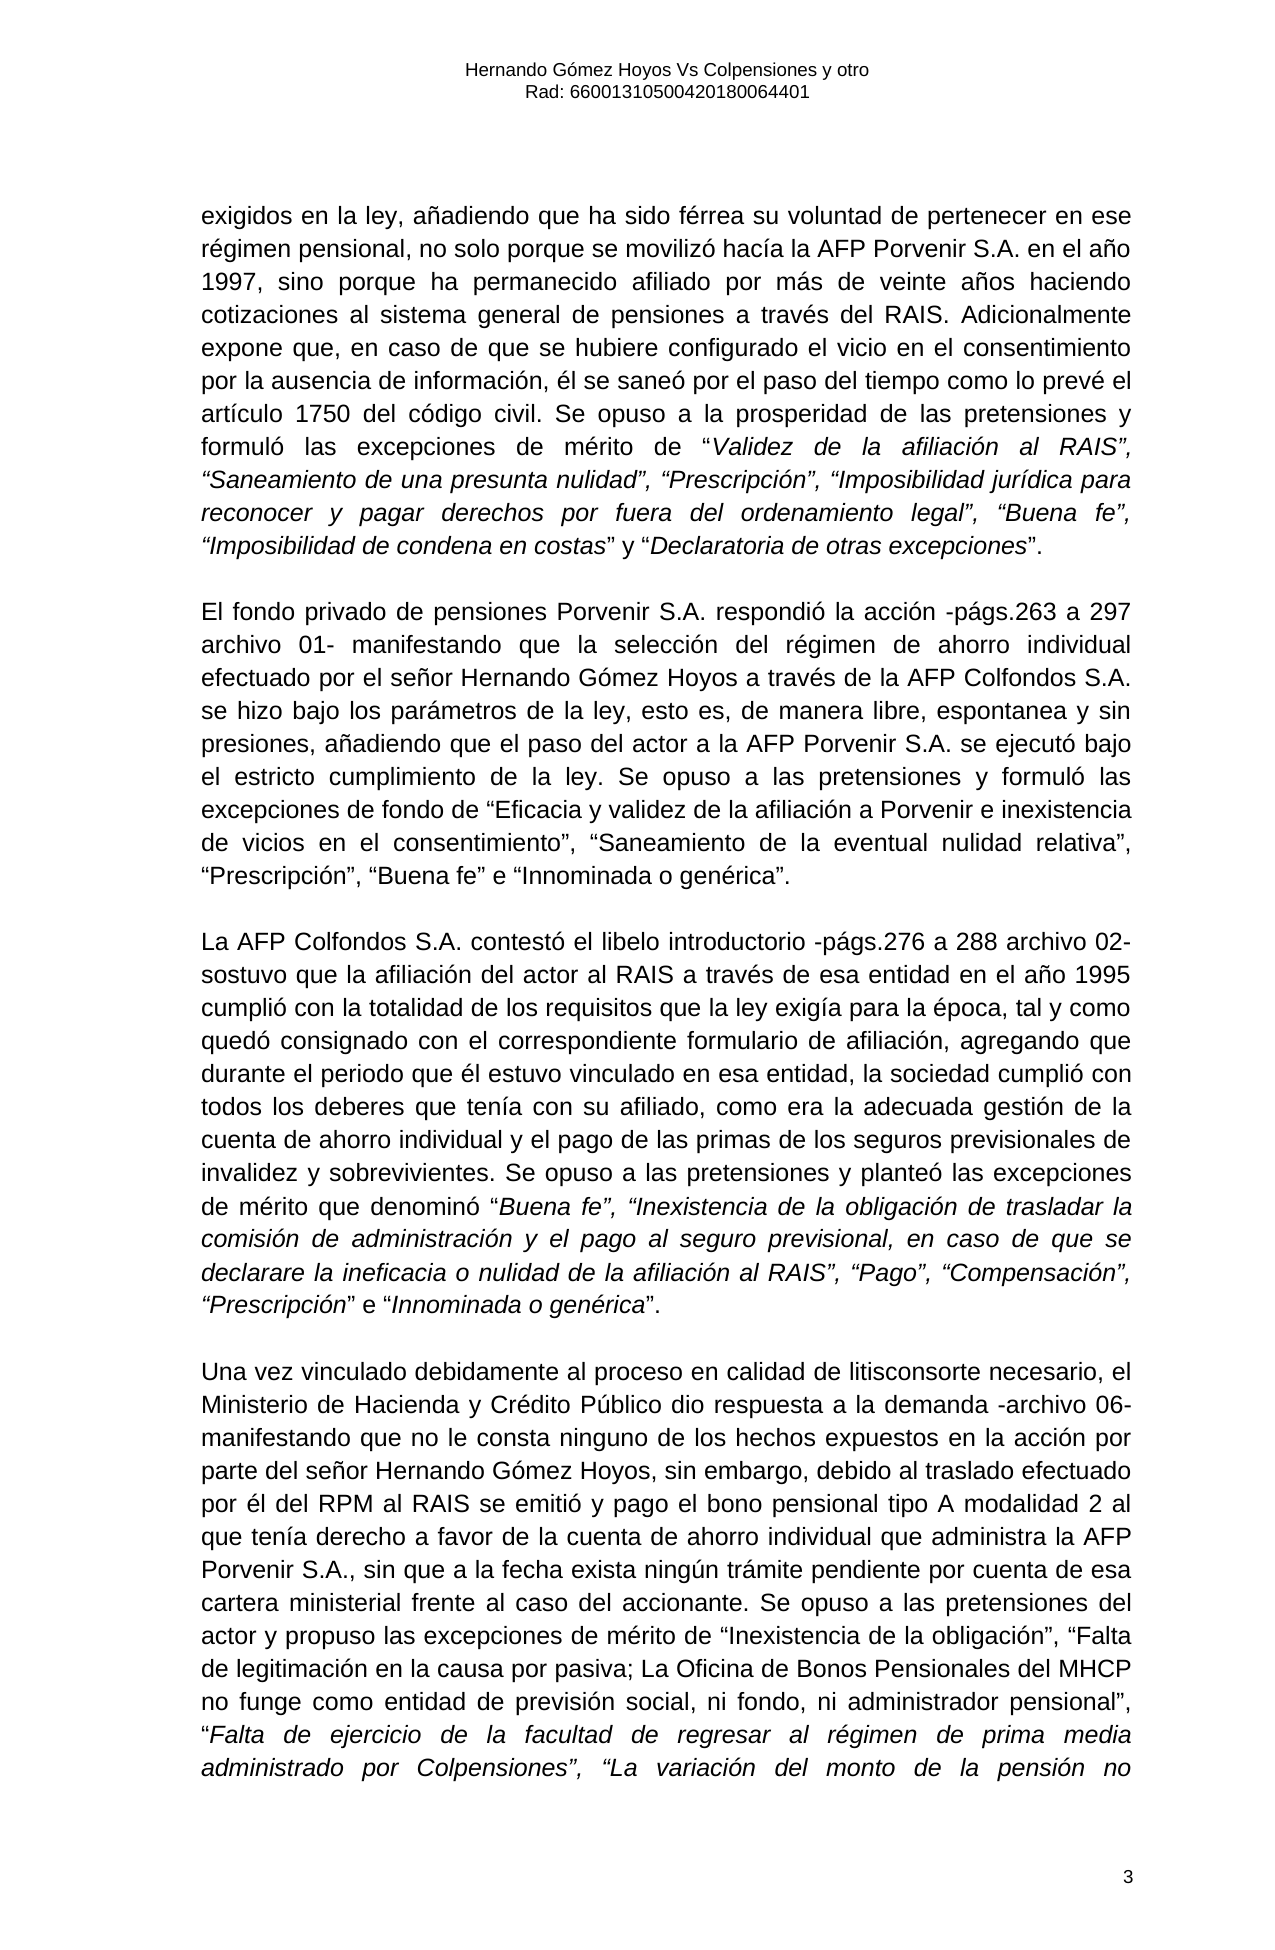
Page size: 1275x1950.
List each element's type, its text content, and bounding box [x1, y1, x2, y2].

text La AFP Colfondos S.A. contestó el libelo introductorio -págs.276 a 288 archivo 02- sostuvo que la afiliación del actor al RAIS a través de esa entidad en el año 1995 cumplió con la totalidad de los requisitos que la ley exigía para la época, tal y como quedó consignado con el correspondiente formulario de afiliación, agregando que durante el periodo que él estuvo vinculado en esa entidad, la sociedad cumplió con todos los deberes que tenía con su afiliado, como era la adecuada gestión de la cuenta de ahorro individual y el pago de las primas de los seguros previsionales de invalidez y sobrevivientes. Se opuso a las pretensiones y planteó las excepciones de mérito que denominó “Buena fe”, “Inexistencia de la obligación de trasladar la comisión de administración y el pago al seguro previsional, en caso de que se declarare la ineficacia o nulidad de la afiliación al RAIS”, “Pago”, “Compensación”, “Prescripción” e “Innominada o genérica”. [201, 927, 1133, 1319]
text El fondo privado de pensiones Porvenir S.A. respondió la acción -págs.263 a 297 archivo 01- manifestando que la selección del régimen de ahorro individual efectuado por el señor Hernando Gómez Hoyos a través de la AFP Colfondos S.A. se hizo bajo los parámetros de la ley, esto es, de manera libre, espontanea y sin presiones, añadiendo que el paso del actor a la AFP Porvenir S.A. se ejecutó bajo el estricto cumplimiento de la ley. Se opuso a las pretensiones y formuló las excepciones de fondo de “Eficacia y validez de la afiliación a Porvenir e inexistencia de vicios en el consentimiento”, “Saneamiento de la eventual nulidad relativa”, “Prescripción”, “Buena fe” e “Innominada o genérica”. [201, 597, 1133, 890]
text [201, 201, 1133, 560]
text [201, 1357, 1133, 1782]
